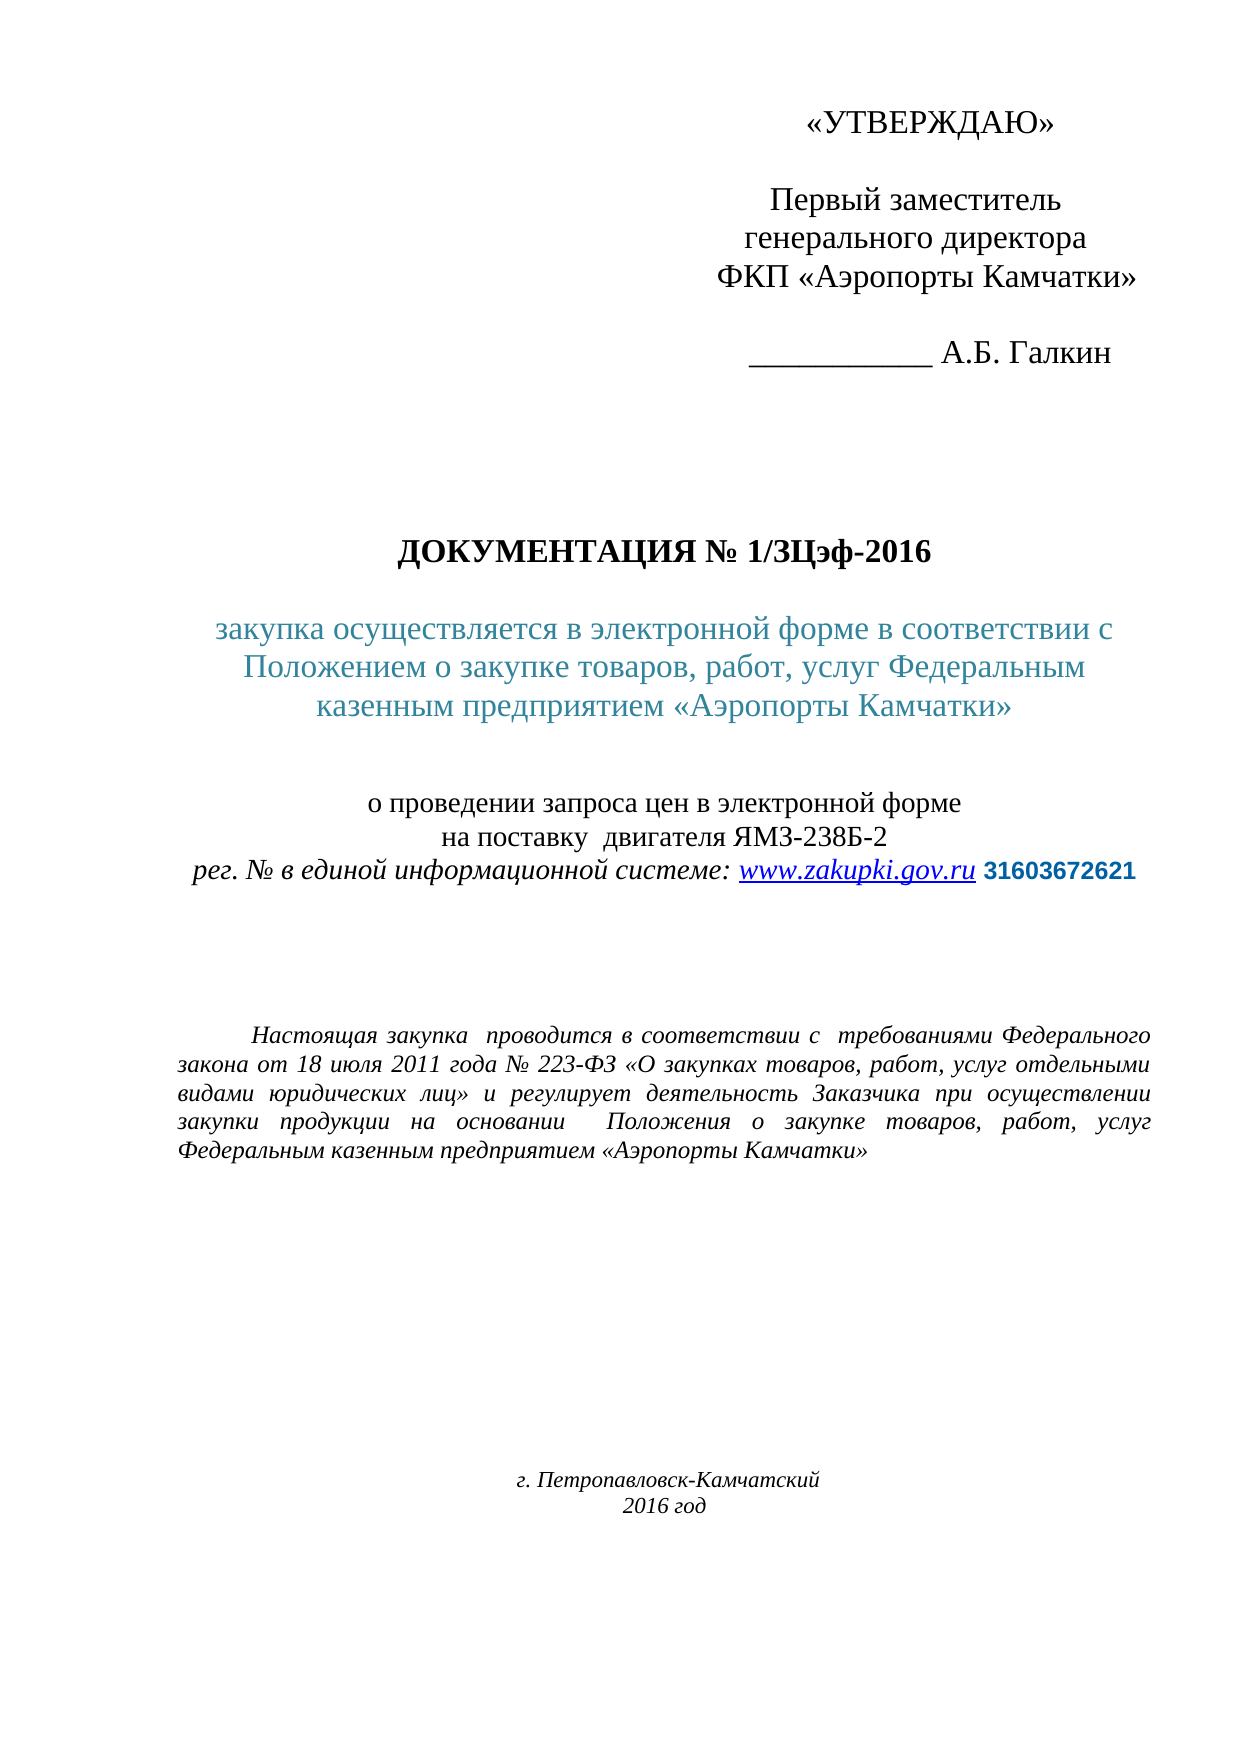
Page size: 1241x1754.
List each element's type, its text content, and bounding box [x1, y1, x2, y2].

text Первый заместитель генерального директора [679, 179, 1152, 256]
text ФКП «Аэропорты Камчатки» [694, 256, 1152, 294]
text ДОКУМЕНТАЦИЯ № 1/ЗЦэф-2016 [177, 531, 1152, 570]
text 2016 год [177, 1492, 1152, 1518]
text на поставку двигателя ЯМЗ-238Б-2 [177, 819, 1152, 852]
text г. Петропавловск-Камчатский [177, 1466, 1152, 1492]
text ___________ А.Б. Галкин [709, 333, 1152, 371]
text «УТВЕРЖДАЮ» [709, 103, 1152, 141]
text Настоящая закупка проводится в соответствии с требованиями Федерального закона от 18 июля 2011 года № 223-ФЗ «О закупках товаров, работ, услуг отдельными видами юридических лиц» и регулирует деятельность Заказчика при осуществлении закупки продукции на основании Положения о закупке товаров, работ, услуг Федеральным казенным предприятием «Аэропорты Камчатки» [177, 1020, 1152, 1164]
text о проведении запроса цен в электронной форме [177, 785, 1152, 819]
text рег. № в единой информационной системе: www.zakupki.gov.ru 31603672621 [177, 852, 1152, 886]
text закупка осуществляется в электронной форме в соответствии с Положением о закупке товаров, работ, услуг Федеральным казенным предприятием «Аэропорты Камчатки» [177, 608, 1152, 723]
